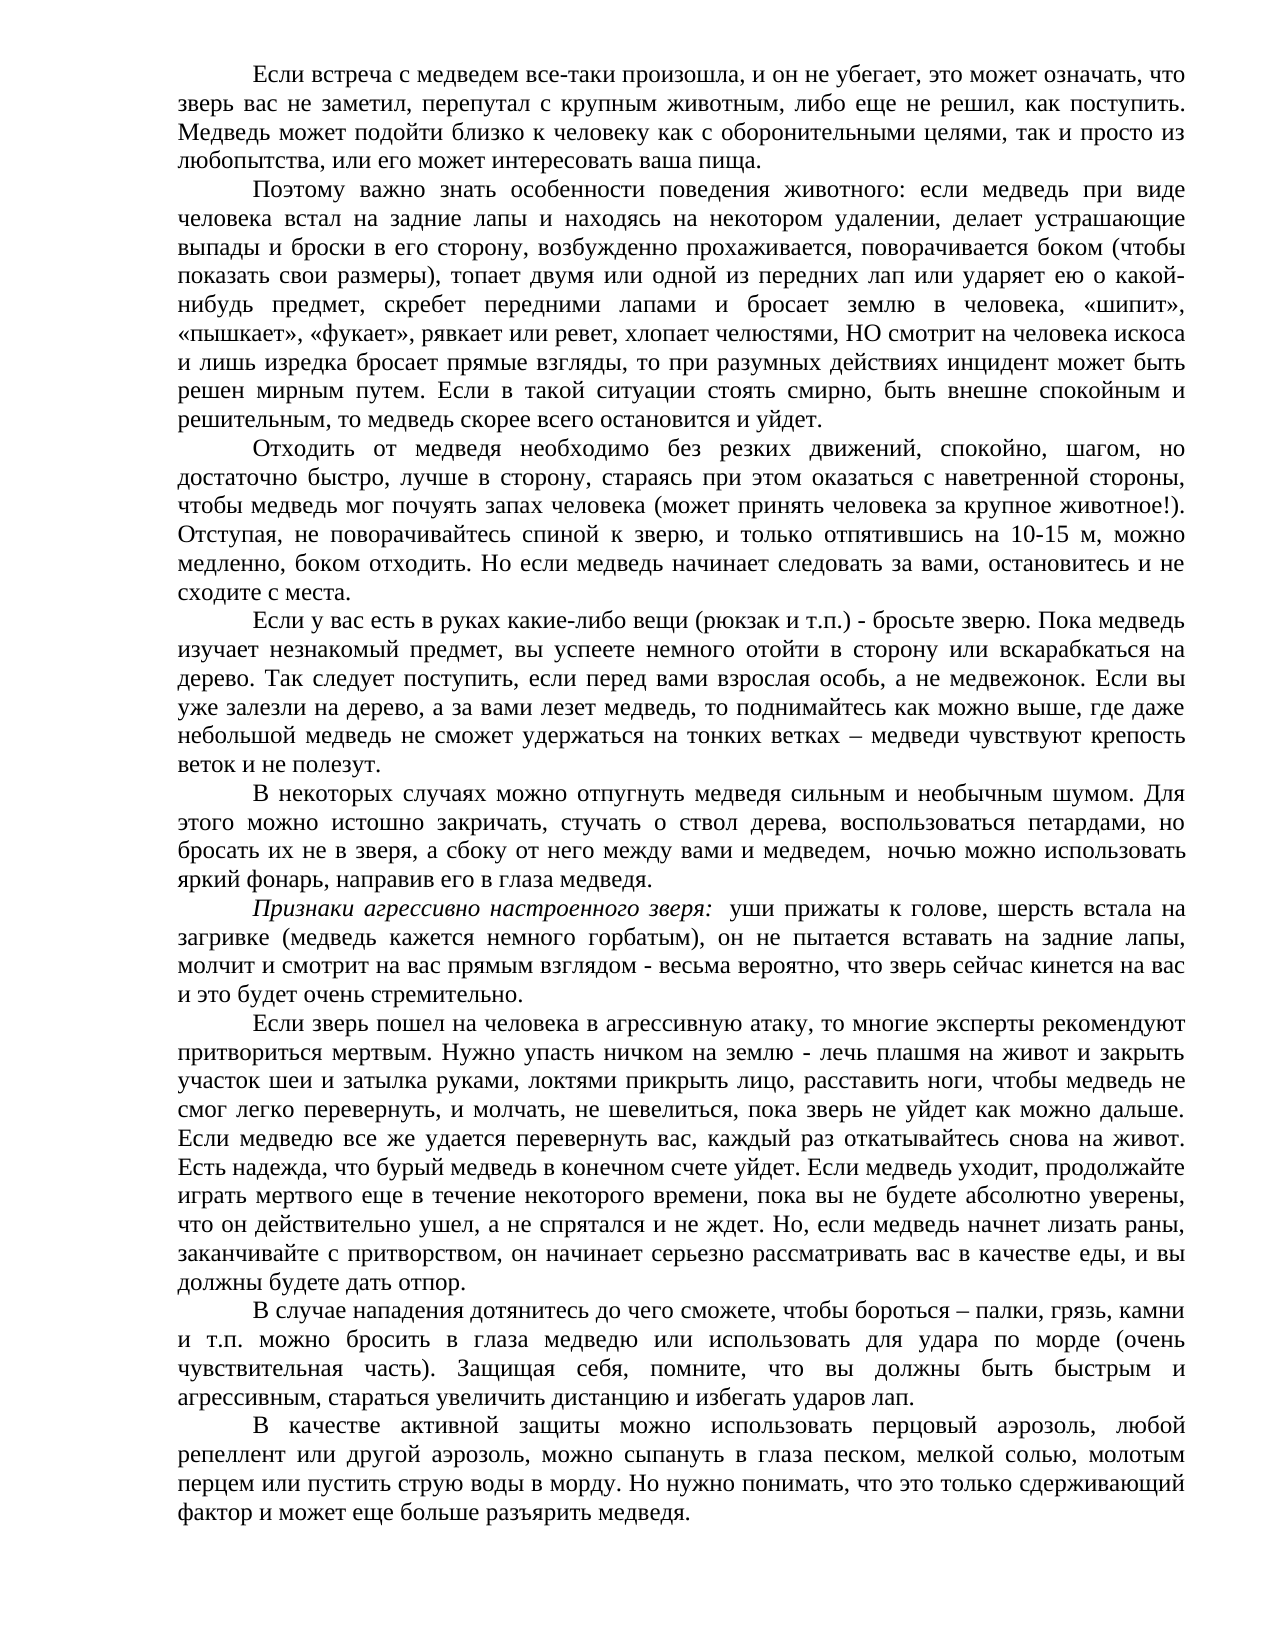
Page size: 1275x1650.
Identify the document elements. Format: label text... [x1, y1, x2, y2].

text Поэтому важно знать особенности поведения животного: если медведь при виде человека встал на задние лапы и находясь на некотором удалении, делает устрашающие выпады и броски в его сторону, возбужденно прохаживается, поворачивается боком (чтобы показать свои размеры), топает двумя или одной из передних лап или ударяет ею о какой-нибудь предмет, скребет передними лапами и бросает землю в человека, «шипит», «пышкает», «фукает», рявкает или ревет, хлопает челюстями, НО смотрит на человека искоса и лишь изредка бросает прямые взгляды, то при разумных действиях инцидент может быть решен мирным путем. Если в такой ситуации стоять смирно, быть внешне спокойным и решительным, то медведь скорее всего остановится и уйдет. [177, 174, 1186, 433]
text В случае нападения дотянитесь до чего сможете, чтобы бороться – палки, грязь, камни и т.п. можно бросить в глаза медведю или использовать для удара по морде (очень чувствительная часть). Защищая себя, помните, что вы должны быть быстрым и агрессивным, стараться увеличить дистанцию и избегать ударов лап. [177, 1295, 1186, 1410]
text Если встреча с медведем все-таки произошла, и он не убегает, это может означать, что зверь вас не заметил, перепутал с крупным животным, либо еще не решил, как поступить. Медведь может подойти близко к человеку как с оборонительными целями, так и просто из любопытства, или его может интересовать ваша пища. [177, 59, 1186, 174]
text Если зверь пошел на человека в агрессивную атаку, то многие эксперты рекомендуют притвориться мертвым. Нужно упасть ничком на землю - лечь плашмя на живот и закрыть участок шеи и затылка руками, локтями прикрыть лицо, расставить ноги, чтобы медведь не смог легко перевернуть, и молчать, не шевелиться, пока зверь не уйдет как можно дальше. Если медведю все же удается перевернуть вас, каждый раз откатывайтесь снова на живот. Есть надежда, что бурый медведь в конечном счете уйдет. Если медведь уходит, продолжайте играть мертвого еще в течение некоторого времени, пока вы не будете абсолютно уверены, что он действительно ушел, а не спрятался и не ждет. Но, если медведь начнет лизать раны, заканчивайте с притворством, он начинает серьезно рассматривать вас в качестве еды, и вы должны будете дать отпор. [177, 1008, 1186, 1295]
text В некоторых случаях можно отпугнуть медведя сильным и необычным шумом. Для этого можно истошно закричать, стучать о ствол дерева, воспользоваться петардами, но бросать их не в зверя, а сбоку от него между вами и медведем, ночью можно использовать яркий фонарь, направив его в глаза медведя. [177, 778, 1186, 893]
text В качестве активной защиты можно использовать перцовый аэрозоль, любой репеллент или другой аэрозоль, можно сыпануть в глаза песком, мелкой солью, молотым перцем или пустить струю воды в морду. Но нужно понимать, что это только сдерживающий фактор и может еще больше разъярить медведя. [177, 1410, 1186, 1525]
text Если у вас есть в руках какие-либо вещи (рюкзак и т.п.) - бросьте зверю. Пока медведь изучает незнакомый предмет, вы успеете немного отойти в сторону или вскарабкаться на дерево. Так следует поступить, если перед вами взрослая особь, а не медвежонок. Если вы уже залезли на дерево, а за вами лезет медведь, то поднимайтесь как можно выше, где даже небольшой медведь не сможет удержаться на тонких ветках – медведи чувствуют крепость веток и не полезут. [177, 605, 1186, 778]
text Признаки агрессивно настроенного зверя: уши прижаты к голове, шерсть встала на загривке (медведь кажется немного горбатым), он не пытается вставать на задние лапы, молчит и смотрит на вас прямым взглядом - весьма вероятно, что зверь сейчас кинется на вас и это будет очень стремительно. [177, 893, 1186, 1008]
text Отходить от медведя необходимо без резких движений, спокойно, шагом, но достаточно быстро, лучше в сторону, стараясь при этом оказаться с наветренной стороны, чтобы медведь мог почуять запах человека (может принять человека за крупное животное!). Отступая, не поворачивайтесь спиной к зверю, и только отпятившись на 10-15 м, можно медленно, боком отходить. Но если медведь начинает следовать за вами, остановитесь и не сходите с места. [177, 433, 1186, 605]
